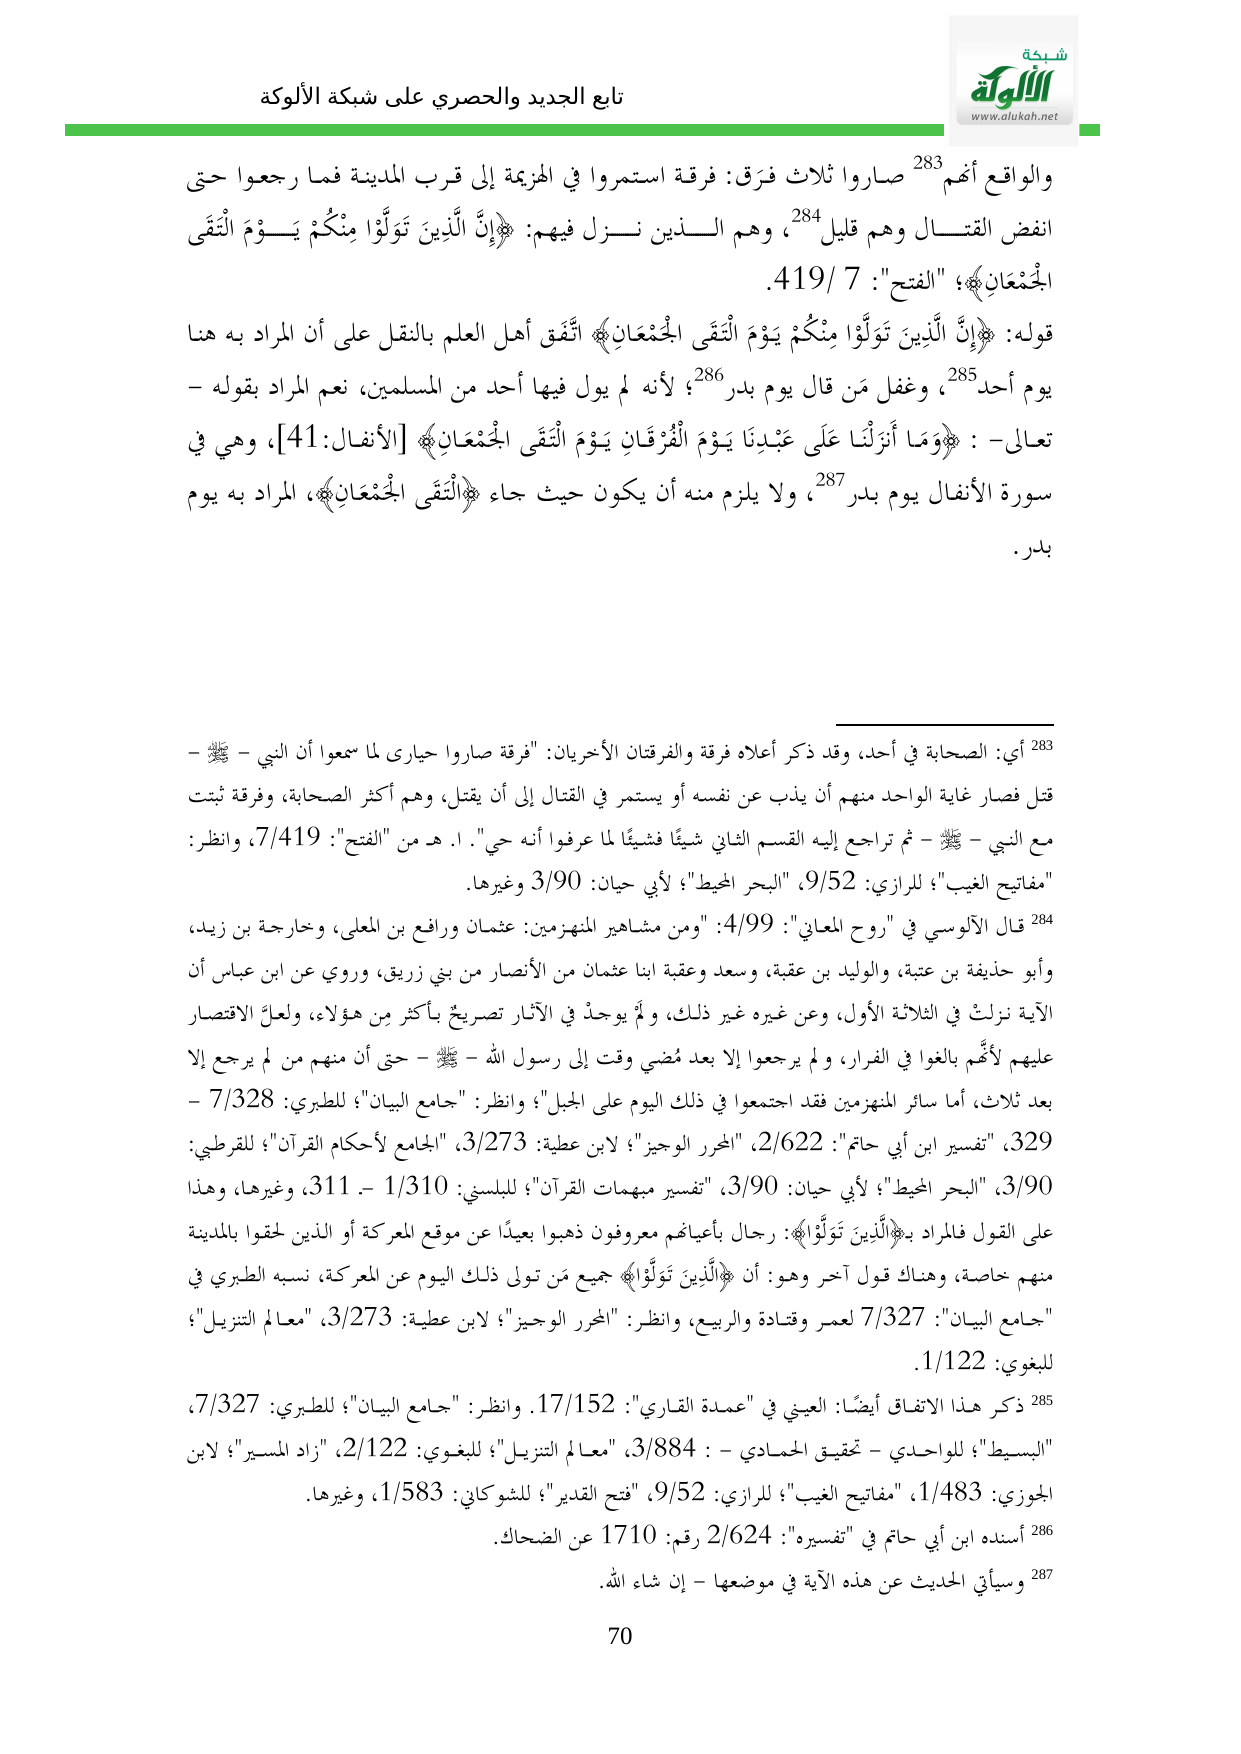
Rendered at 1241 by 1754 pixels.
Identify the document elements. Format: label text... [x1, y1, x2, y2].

text قوله: ﴿إِنَّ الَّذِينَ تَوَلَّوْا مِنْكُمْ يَوْمَ الْتَقَى الْجَمْعَانِ﴾ اتَّفَق أهل العلم بالنقل على أن المراد به هنا يوم أحد، وغفل مَن قال يوم بدر؛ لأنه لم يول فيها أحد من المسلمين، نعم المراد بقوله - تعالى- : ﴿وَمَا أَنزَلْنَا عَلَى عَبْدِنَا يَوْمَ الْفُرْقَانِ يَوْمَ الْتَقَى الْجَمْعَانِ﴾ [الأنفال:41]، وهي في سورة الأنفال يوم بدر، ولا يلزم منه أن يكون حيث جاء ﴿الْتَقَى الْجَمْعَانِ﴾، المراد به يوم بدر. [187, 309, 1053, 573]
text والواقع أنهم صاروا ثلاث فرَق: فرقة استمروا في الهزيمة إلى قرب المدينة فما رجعوا حتى انفض القتال وهم قليل، وهم الذين نزل فيهم: ﴿إِنَّ الَّذِينَ تَوَلَّوْا مِنْكُمْ يَوْمَ الْتَقَى الْجَمْعَانِ﴾؛ "الفتح": 7 /419. [187, 150, 1053, 309]
